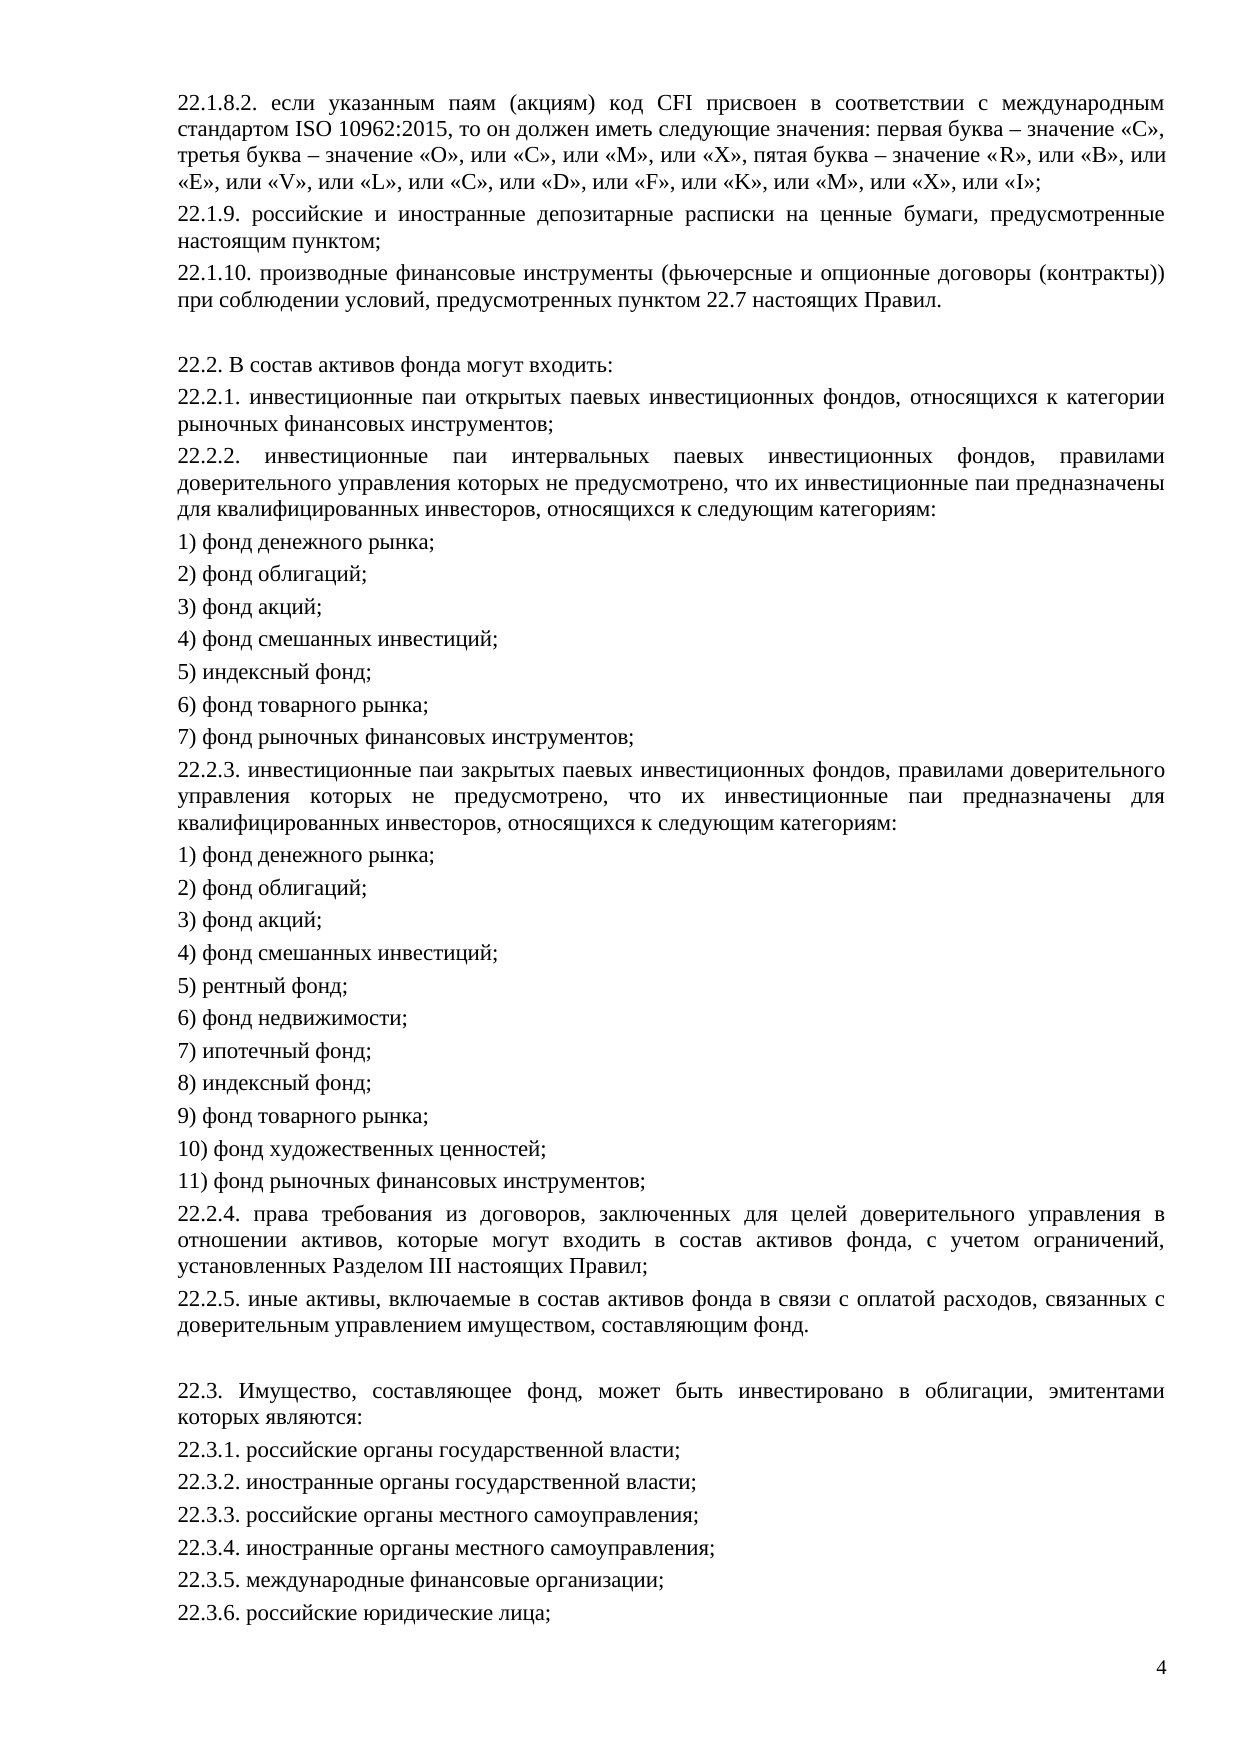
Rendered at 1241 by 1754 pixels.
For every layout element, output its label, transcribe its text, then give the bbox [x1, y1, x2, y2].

text 2) фонд облигаций; [177, 560, 1167, 587]
text 3) фонд акций; [177, 593, 1167, 619]
text 22.2. В состав активов фонда могут входить: [177, 351, 1167, 377]
text 5) рентный фонд; [177, 972, 1167, 998]
text 22.2.2. инвестиционные паи интервальных паевых инвестиционных фондов, правилами доверительного управления которых не предусмотрено, что их инвестиционные паи предназначены для квалифицированных инвесторов, относящихся к следующим категориям: [177, 442, 1167, 521]
text 7) фонд рыночных финансовых инструментов; [177, 723, 1167, 750]
text 4) фонд смешанных инвестиций; [177, 939, 1167, 965]
text 22.1.10. производные финансовые инструменты (фьючерсные и опционные договоры (контракты)) при соблюдении условий, предусмотренных пунктом 22.7 настоящих Правил. [177, 259, 1167, 312]
text 22.3.3. российские органы местного самоуправления; [177, 1501, 1167, 1527]
text 22.2.1. инвестиционные паи открытых паевых инвестиционных фондов, относящихся к категории рыночных финансовых инструментов; [177, 383, 1167, 436]
text 10) фонд художественных ценностей; [177, 1135, 1167, 1161]
text 1) фонд денежного рынка; [177, 841, 1167, 868]
text 11) фонд рыночных финансовых инструментов; [177, 1167, 1167, 1194]
text 2) фонд облигаций; [177, 874, 1167, 900]
text 22.3.1. российские органы государственной власти; [177, 1436, 1167, 1462]
text 5) индексный фонд; [177, 658, 1167, 684]
text 3) фонд акций; [177, 906, 1167, 933]
text 22.2.5. иные активы, включаемые в состав активов фонда в связи с оплатой расходов, связанных с доверительным управлением имуществом, составляющим фонд. [177, 1285, 1167, 1338]
text 22.3.5. международные финансовые организации; [177, 1566, 1167, 1592]
text 22.2.3. инвестиционные паи закрытых паевых инвестиционных фондов, правилами доверительного управления которых не предусмотрено, что их инвестиционные паи предназначены для квалифицированных инвесторов, относящихся к следующим категориям: [177, 756, 1167, 835]
text 8) индексный фонд; [177, 1069, 1167, 1096]
text 22.1.8.2. если указанным паям (акциям) код CFI присвоен в соответствии с международным стандартом ISO 10962:2015, то он должен иметь следующие значения: первая буква – значение «С», третья буква – значение «О», или «C», или «М», или «Х», пятая буква – значение «R», или «B», или «E», или «V», или «L», или «С», или «D», или «F», или «K», или «М», или «Х», или «I»; [177, 89, 1167, 194]
text 6) фонд недвижимости; [177, 1004, 1167, 1031]
text 22.3.2. иностранные органы государственной власти; [177, 1468, 1167, 1495]
text 4) фонд смешанных инвестиций; [177, 626, 1167, 652]
text 22.3.6. российские юридические лица; [177, 1599, 1167, 1625]
text 22.2.4. права требования из договоров, заключенных для целей доверительного управления в отношении активов, которые могут входить в состав активов фонда, с учетом ограничений, установленных Разделом III настоящих Правил; [177, 1200, 1167, 1279]
text 1) фонд денежного рынка; [177, 528, 1167, 554]
text 9) фонд товарного рынка; [177, 1102, 1167, 1128]
text 22.3.4. иностранные органы местного самоуправления; [177, 1533, 1167, 1560]
text 22.3. Имущество, составляющее фонд, может быть инвестировано в облигации, эмитентами которых являются: [177, 1377, 1167, 1429]
text 7) ипотечный фонд; [177, 1037, 1167, 1063]
text 6) фонд товарного рынка; [177, 691, 1167, 717]
text 22.1.9. российские и иностранные депозитарные расписки на ценные бумаги, предусмотренные настоящим пунктом; [177, 200, 1167, 253]
